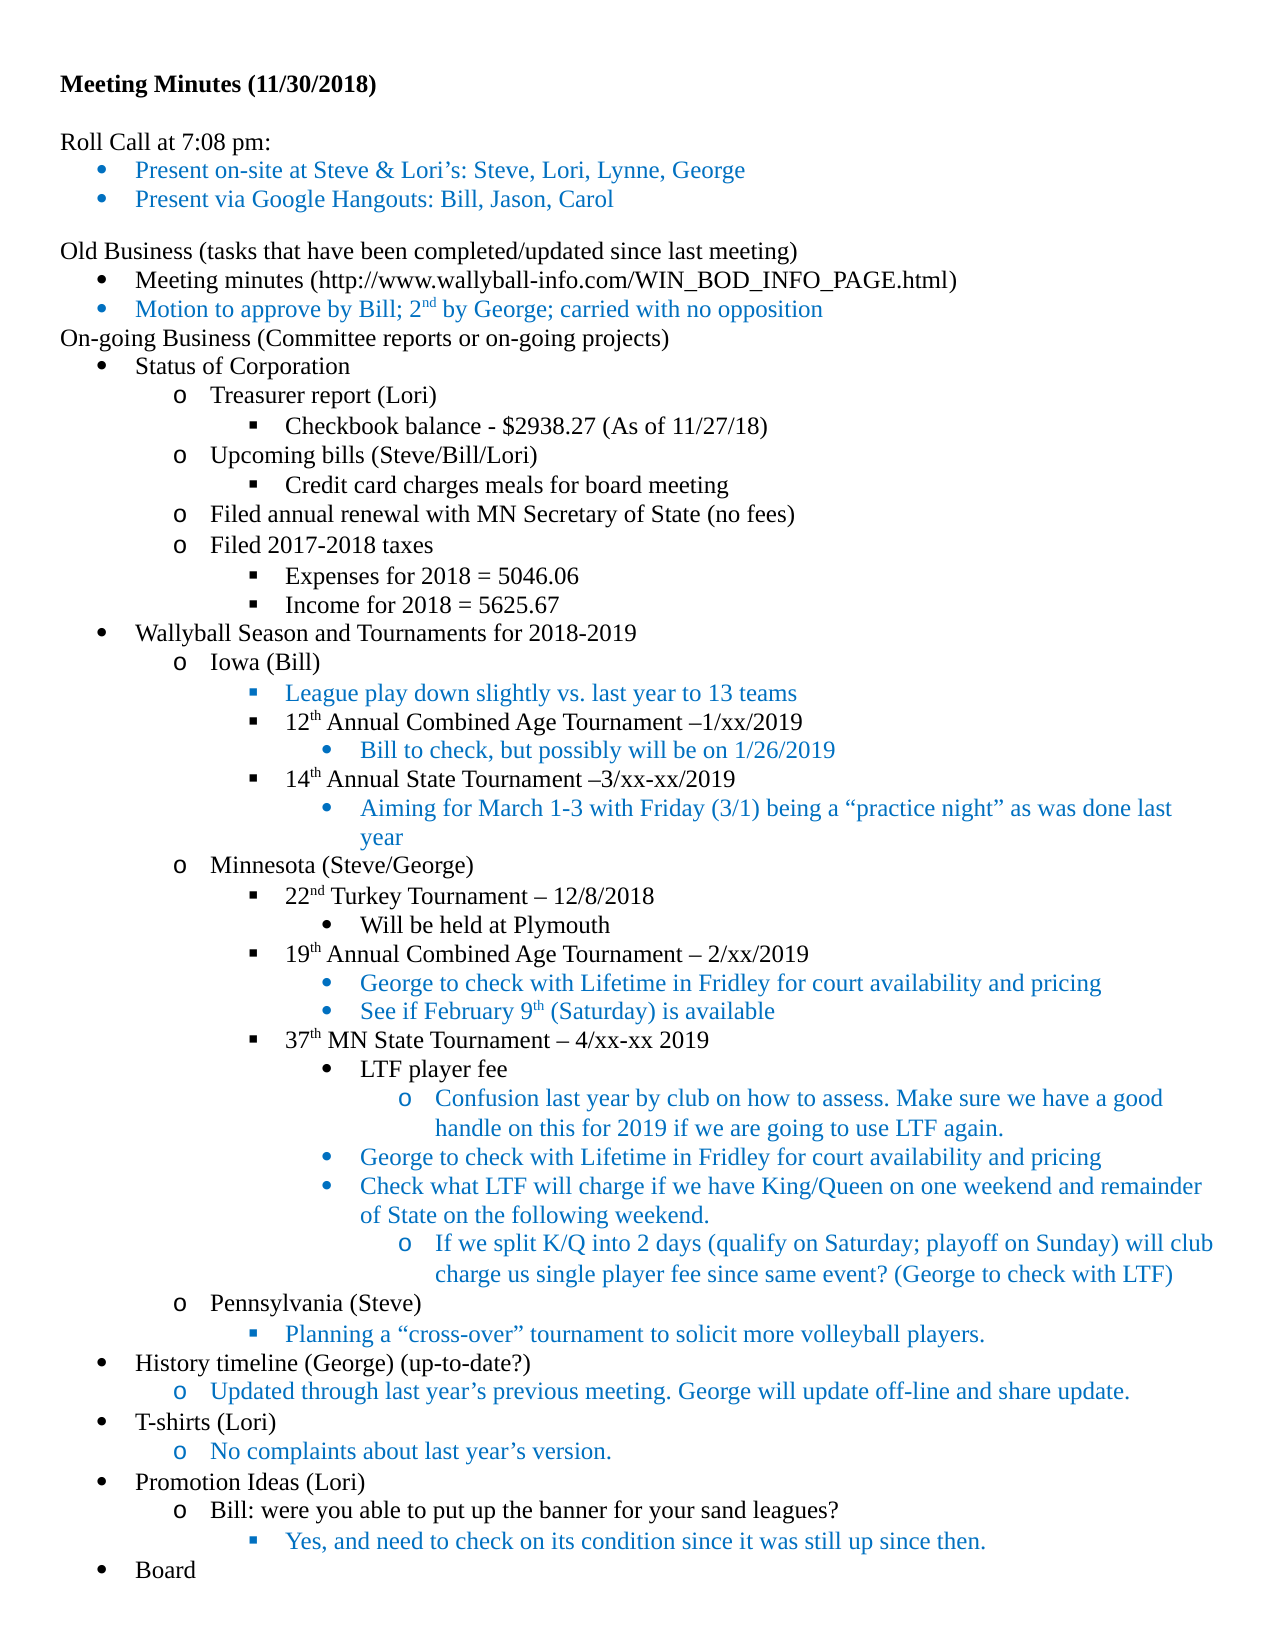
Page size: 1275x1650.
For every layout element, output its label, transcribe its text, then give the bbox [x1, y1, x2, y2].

list Motion to approve by Bill; 2nd by George; carried with no opposition [97, 294, 1215, 323]
list George to check with Lifetime in Fridley for court availability and pricing [322, 1142, 1215, 1171]
list Treasurer report (Lori) [172, 380, 1215, 411]
list Filed 2017-2018 taxes [172, 530, 1215, 561]
list 12th Annual Combined Age Tournament –1/xx/2019 [247, 707, 1215, 736]
list Promotion Ideas (Lori) [97, 1467, 1215, 1496]
list 14th Annual State Tournament –3/xx-xx/2019 [247, 764, 1215, 793]
list Income for 2018 = 5625.67 [247, 590, 1215, 618]
list Pennsylvania (Steve) [172, 1288, 1215, 1319]
list Updated through last year’s previous meeting. George will update off-line and share update. [172, 1376, 1215, 1407]
list Bill: were you able to put up the banner for your sand leagues? [172, 1496, 1215, 1526]
text Roll Call at 7:08 pm: [60, 127, 1215, 155]
text Meeting Minutes (11/30/2018) [60, 69, 1215, 98]
list Filed annual renewal with MN Secretary of State (no fees) [172, 499, 1215, 530]
text Old Business (tasks that have been completed/updated since last meeting) [60, 236, 1215, 265]
text On-going Business (Committee reports or on-going projects) [60, 323, 1215, 351]
list Aiming for March 1-3 with Friday (3/1) being a “practice night” as was done last year [322, 793, 1215, 851]
list See if February 9th (Saturday) is available [322, 996, 1215, 1025]
list Confusion last year by club on how to assess. Make sure we have a good handle on this for 2019 if we are going to use LTF again. [397, 1083, 1215, 1142]
list 19th Annual Combined Age Tournament – 2/xx/2019 [247, 939, 1215, 968]
list George to check with Lifetime in Fridley for court availability and pricing [322, 968, 1215, 996]
list Bill to check, but possibly will be on 1/26/2019 [322, 736, 1215, 764]
list Minnesota (Steve/George) [172, 851, 1215, 881]
list 22nd Turkey Tournament – 12/8/2018 [247, 881, 1215, 910]
list Meeting minutes (http://www.wallyball-info.com/WIN_BOD_INFO_PAGE.html) [97, 265, 1215, 294]
list 37th MN State Tournament – 4/xx-xx 2019 [247, 1025, 1215, 1054]
list Expenses for 2018 = 5046.06 [247, 561, 1215, 590]
list Will be held at Plymouth [322, 910, 1215, 939]
list Present via Google Hangouts: Bill, Jason, Carol [97, 184, 1215, 213]
list If we split K/Q into 2 days (qualify on Saturday; playoff on Sunday) will club charge us single player fee since same event? (George to check with LTF) [397, 1228, 1215, 1288]
list League play down slightly vs. last year to 13 teams [247, 678, 1215, 707]
list T-shirts (Lori) [97, 1407, 1215, 1436]
list Present on-site at Steve & Lori’s: Steve, Lori, Lynne, George [97, 155, 1215, 184]
list Iowa (Bill) [172, 647, 1215, 678]
list Wallyball Season and Tournaments for 2018-2019 [97, 618, 1215, 647]
list Board [97, 1555, 1215, 1584]
list Yes, and need to check on its condition since it was still up since then. [247, 1526, 1215, 1555]
list History timeline (George) (up-to-date?) [97, 1348, 1215, 1376]
list LTF player fee [322, 1054, 1215, 1083]
list No complaints about last year’s version. [172, 1436, 1215, 1467]
list Checkbook balance - $2938.27 (As of 11/27/18) [247, 411, 1215, 440]
list Planning a “cross-over” tournament to solicit more volleyball players. [247, 1319, 1215, 1348]
list Status of Corporation [97, 351, 1215, 380]
list Credit card charges meals for board meeting [247, 471, 1215, 499]
list Check what LTF will charge if we have King/Queen on one weekend and remainder of State on the following weekend. [322, 1171, 1215, 1228]
list Upcoming bills (Steve/Bill/Lori) [172, 440, 1215, 471]
